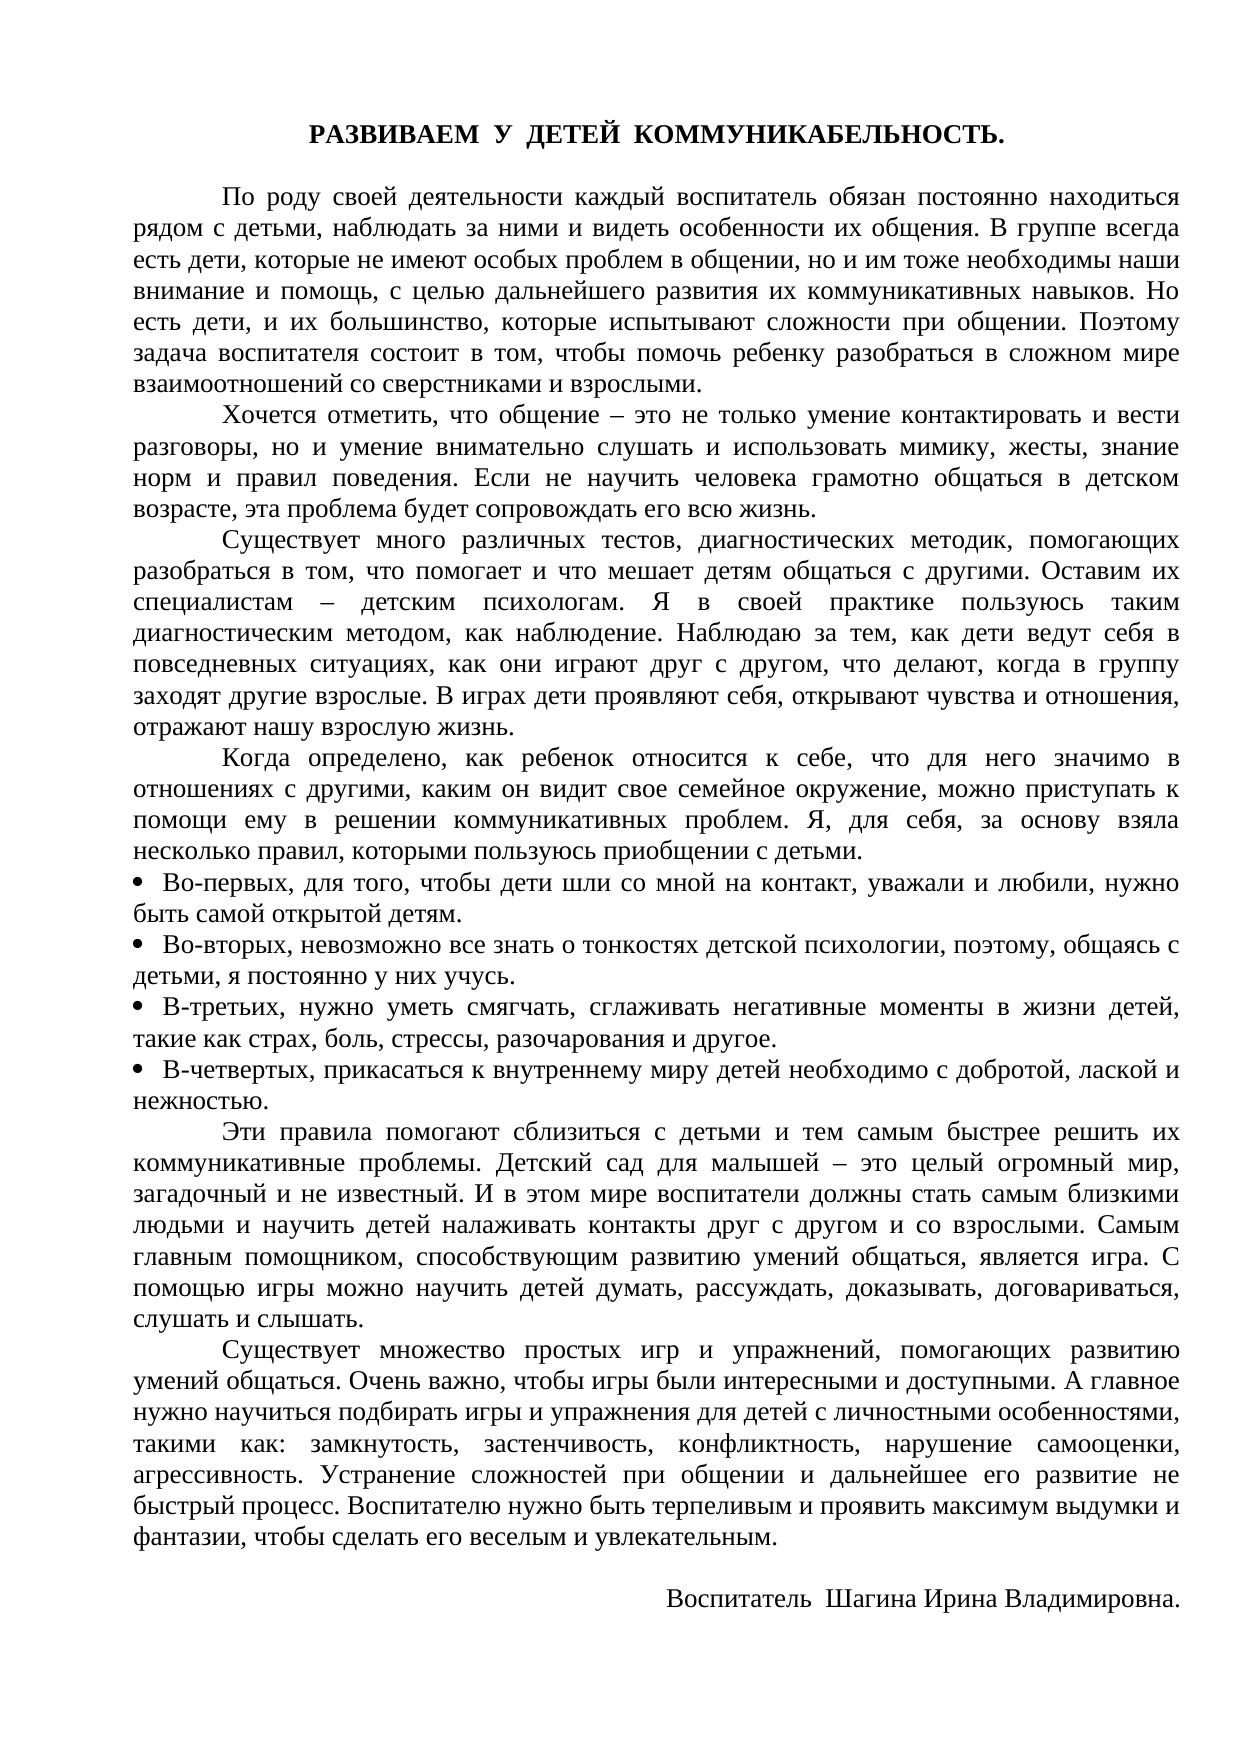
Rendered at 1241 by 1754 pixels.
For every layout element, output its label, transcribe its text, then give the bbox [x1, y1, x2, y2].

text Существует множество простых игр и упражнений, помогающих развитию умений общаться. Очень важно, чтобы игры были интересными и доступными. А главное нужно научиться подбирать игры и упражнения для детей с личностными особенностями, такими как: замкнутость, застенчивость, конфликтность, нарушение самооценки, агрессивность. Устранение сложностей при общении и дальнейшее его развитие не быстрый процесс. Воспитателю нужно быть терпеливым и проявить максимум выдумки и фантазии, чтобы сделать его веселым и увлекательным. [133, 1333, 1181, 1551]
list Во-вторых, невозможно все знать о тонкостях детской психологии, поэтому, общаясь с детьми, я постоянно у них учусь. [133, 928, 1181, 990]
list В-третьих, нужно уметь смягчать, сглаживать негативные моменты в жизни детей, такие как страх, боль, стрессы, разочарования и другое. [133, 990, 1181, 1053]
text Эти правила помогают сблизиться с детьми и тем самым быстрее решить их коммуникативные проблемы. Детский сад для малышей – это целый огромный мир, загадочный и не известный. И в этом мире воспитатели должны стать самым близкими людьми и научить детей налаживать контакты друг с другом и со взрослыми. Самым главным помощником, способствующим развитию умений общаться, является игра. С помощью игры можно научить детей думать, рассуждать, доказывать, договариваться, слушать и слышать. [133, 1115, 1181, 1333]
text Хочется отметить, что общение – это не только умение контактировать и вести разговоры, но и умение внимательно слушать и использовать мимику, жесты, знание норм и правил поведения. Если не научить человека грамотно общаться в детском возрасте, эта проблема будет сопровождать его всю жизнь. [133, 398, 1181, 523]
text Воспитатель Шагина Ирина Владимировна. [133, 1582, 1181, 1613]
text РАЗВИВАЕМ У ДЕТЕЙ КОММУНИКАБЕЛЬНОСТЬ. [133, 118, 1181, 149]
text Существует много различных тестов, диагностических методик, помогающих разобраться в том, что помогает и что мешает детям общаться с другими. Оставим их специалистам – детским психологам. Я в своей практике пользуюсь таким диагностическим методом, как наблюдение. Наблюдаю за тем, как дети ведут себя в повседневных ситуациях, как они играют друг с другом, что делают, когда в группу заходят другие взрослые. В играх дети проявляют себя, открывают чувства и отношения, отражают нашу взрослую жизнь. [133, 523, 1181, 741]
text По роду своей деятельности каждый воспитатель обязан постоянно находиться рядом с детьми, наблюдать за ними и видеть особенности их общения. В группе всегда есть дети, которые не имеют особых проблем в общении, но и им тоже необходимы наши внимание и помощь, с целью дальнейшего развития их коммуникативных навыков. Но есть дети, и их большинство, которые испытывают сложности при общении. Поэтому задача воспитателя состоит в том, чтобы помочь ребенку разобраться в сложном мире взаимоотношений со сверстниками и взрослыми. [133, 180, 1181, 398]
list В-четвертых, прикасаться к внутреннему миру детей необходимо с добротой, лаской и нежностью. [133, 1053, 1181, 1115]
list Во-первых, для того, чтобы дети шли со мной на контакт, уважали и любили, нужно быть самой открытой детям. [133, 866, 1181, 928]
text Когда определено, как ребенок относится к себе, что для него значимо в отношениях с другими, каким он видит свое семейное окружение, можно приступать к помощи ему в решении коммуникативных проблем. Я, для себя, за основу взяла несколько правил, которыми пользуюсь приобщении с детьми. [133, 741, 1181, 866]
